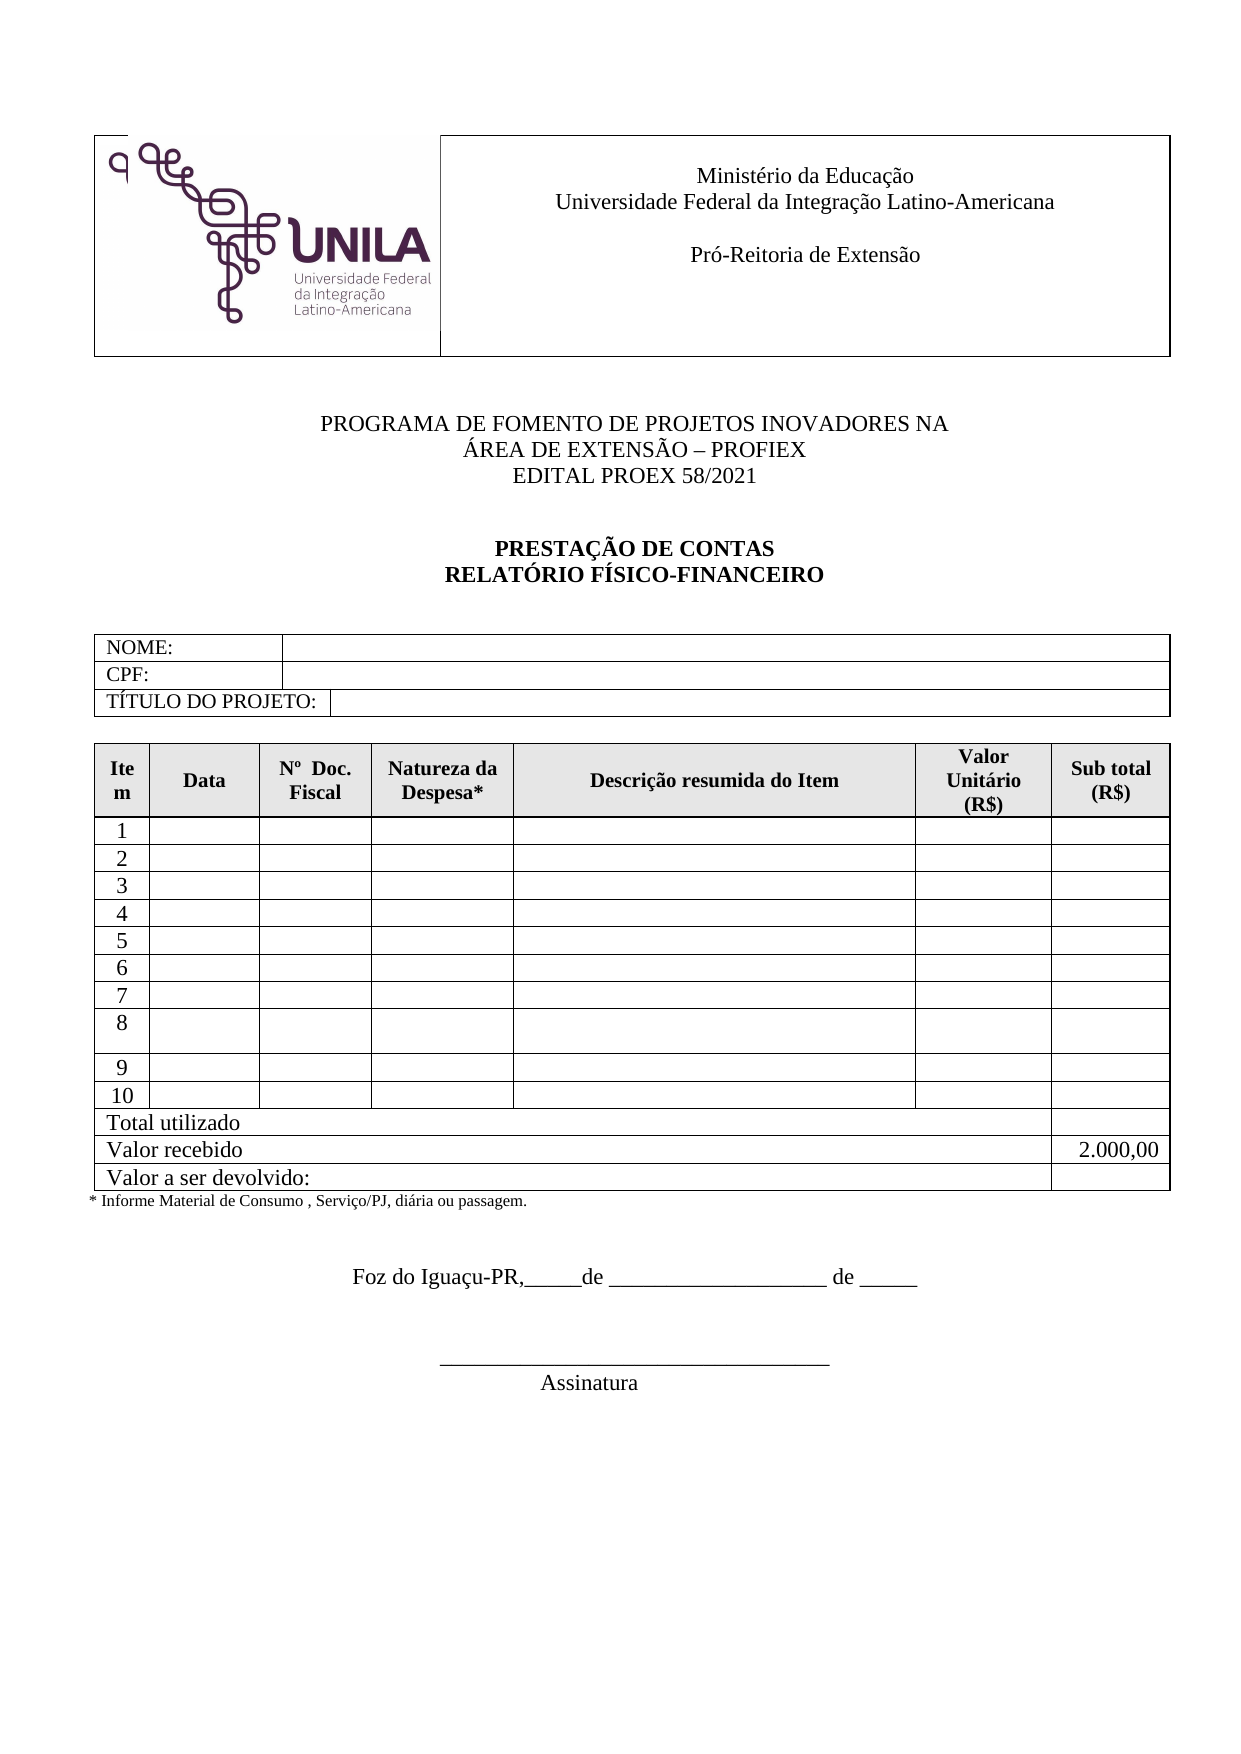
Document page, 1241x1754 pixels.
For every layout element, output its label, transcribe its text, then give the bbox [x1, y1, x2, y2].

table_cell [150, 872, 259, 899]
table_cell [1052, 1164, 1169, 1190]
table_cell [372, 845, 513, 871]
table_cell [916, 982, 1051, 1008]
table_cell 9 [95, 1054, 149, 1081]
table_cell [1052, 818, 1169, 844]
table_cell [260, 955, 371, 981]
table_cell 8 [95, 1009, 149, 1053]
table_cell 3 [95, 872, 149, 899]
table_cell [916, 1054, 1051, 1081]
table_cell [372, 1082, 513, 1108]
table_cell [150, 927, 259, 953]
table_cell [916, 955, 1051, 981]
table_cell [260, 872, 371, 899]
table_cell [1052, 900, 1169, 926]
text ÁREA DE EXTENSÃO – PROFIEX [88, 436, 1181, 462]
table_cell 2.000,00 [1052, 1136, 1169, 1163]
table_cell [514, 982, 915, 1008]
text PRESTAÇÃO DE CONTAS [88, 535, 1181, 561]
table_cell TÍTULO DO PROJETO: [95, 690, 330, 716]
table_cell [372, 955, 513, 981]
text Foz do Iguaçu-PR,_____de ___________________ de _____ [88, 1263, 1181, 1289]
table_cell [514, 845, 915, 871]
table_header [95, 136, 440, 356]
table_cell 6 [95, 955, 149, 981]
table_cell [514, 1082, 915, 1108]
text Assinatura [88, 1368, 1181, 1395]
table_cell 10 [95, 1082, 149, 1108]
table_cell [514, 927, 915, 953]
table_header Nº Doc. Fiscal [260, 744, 371, 816]
table_header NOME: [95, 635, 282, 661]
table_header Descrição resumida do Item [514, 744, 915, 816]
text PROGRAMA DE FOMENTO DE PROJETOS INOVADORES NA [88, 409, 1181, 436]
table_cell [1052, 955, 1169, 981]
table_cell 2 [95, 845, 149, 871]
picture [99, 135, 441, 331]
table_cell [331, 690, 1169, 716]
table_cell [1052, 845, 1169, 871]
table_cell [1052, 1009, 1169, 1053]
table_cell [1052, 927, 1169, 953]
table_header Item [95, 744, 149, 816]
table_cell [260, 845, 371, 871]
table_cell [514, 900, 915, 926]
table_cell [916, 872, 1051, 899]
table_cell [150, 982, 259, 1008]
table_cell 5 [95, 927, 149, 953]
table_cell [1052, 872, 1169, 899]
table_cell [514, 955, 915, 981]
table_cell [260, 1054, 371, 1081]
table_cell Valor recebido [95, 1136, 1051, 1163]
table_header Valor Unitário (R$) [916, 744, 1051, 816]
table_cell [372, 1009, 513, 1053]
table_cell [150, 900, 259, 926]
table_cell [916, 1082, 1051, 1108]
table_cell Total utilizado [95, 1109, 1051, 1135]
table_cell [150, 955, 259, 981]
table_cell [260, 1009, 371, 1053]
table_cell [1052, 1082, 1169, 1108]
table_cell [260, 982, 371, 1008]
table_header Natureza da Despesa* [372, 744, 513, 816]
table_cell [372, 818, 513, 844]
table_cell [1052, 982, 1169, 1008]
text __________________________________ [88, 1342, 1181, 1368]
table_cell [150, 1009, 259, 1053]
text EDITAL PROEX 58/2021 [88, 462, 1181, 489]
table_cell [514, 818, 915, 844]
table_cell 1 [95, 818, 149, 844]
table_cell [372, 1054, 513, 1081]
table_header Ministério da Educação Universidade Federal da Integração Latino-Americana Pró-Reitoria de Extensão [441, 136, 1169, 356]
table_cell CPF: [95, 662, 282, 688]
table_cell [260, 927, 371, 953]
table_cell [372, 872, 513, 899]
text * Informe Material de Consumo , Serviço/PJ, diária ou passagem. [88, 1191, 1181, 1210]
text RELATÓRIO FÍSICO-FINANCEIRO [88, 561, 1181, 587]
table_cell [916, 818, 1051, 844]
table_cell [1052, 1054, 1169, 1081]
table_cell [283, 662, 1169, 688]
table_cell [260, 818, 371, 844]
table_cell [372, 927, 513, 953]
table_cell [916, 845, 1051, 871]
table_header Data [150, 744, 259, 816]
table_cell [514, 872, 915, 899]
table_cell [372, 900, 513, 926]
table_cell [372, 982, 513, 1008]
table_cell [1052, 1109, 1169, 1135]
table_cell [514, 1054, 915, 1081]
table_cell [150, 1082, 259, 1108]
table_cell 4 [95, 900, 149, 926]
table_cell [150, 845, 259, 871]
table_cell [150, 818, 259, 844]
table_cell [916, 927, 1051, 953]
table_cell [916, 1009, 1051, 1053]
table_cell [260, 1082, 371, 1108]
table_cell [916, 900, 1051, 926]
table_cell [260, 900, 371, 926]
table_cell [514, 1009, 915, 1053]
table_cell Valor a ser devolvido: [95, 1164, 1051, 1190]
table_cell 7 [95, 982, 149, 1008]
table_cell [150, 1054, 259, 1081]
table_header [283, 635, 1169, 661]
table_header Sub total (R$) [1052, 744, 1169, 816]
